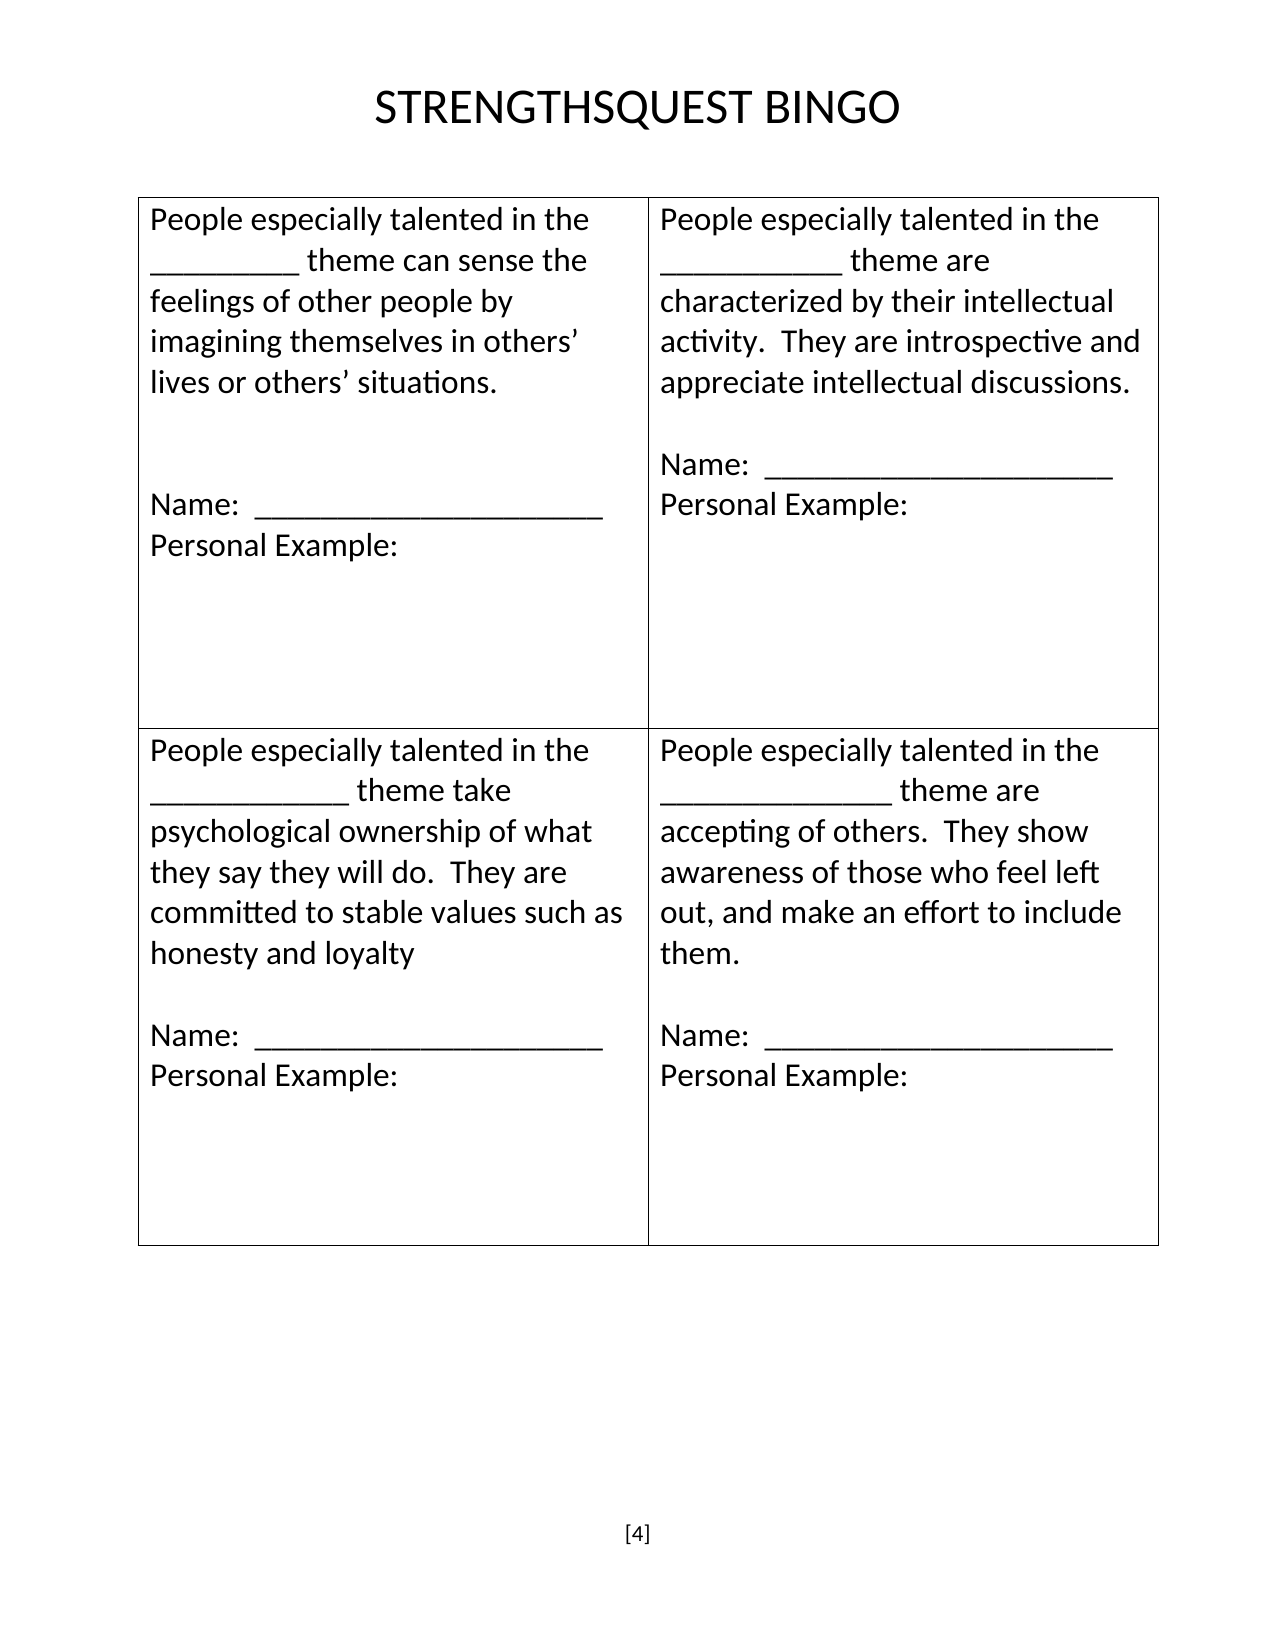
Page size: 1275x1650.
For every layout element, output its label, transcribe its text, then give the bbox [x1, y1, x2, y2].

table_cell People especially talented in the ____________ theme take psychological ownership of what they say they will do. They are committed to stable values such as honesty and loyalty Name: _____________________ Personal Example: [139, 729, 648, 1245]
table_header People especially talented in the ___________ theme are characterized by their intellectual activity. They are introspective and appreciate intellectual discussions. Name: _____________________ Personal Example: [649, 198, 1158, 728]
table_header People especially talented in the _________ theme can sense the feelings of other people by imagining themselves in others’ lives or others’ situations. Name: _____________________ Personal Example: [139, 198, 648, 728]
table_cell People especially talented in the ______________ theme are accepting of others. They show awareness of those who feel left out, and make an effort to include them. Name: _____________________ Personal Example: [649, 729, 1158, 1245]
